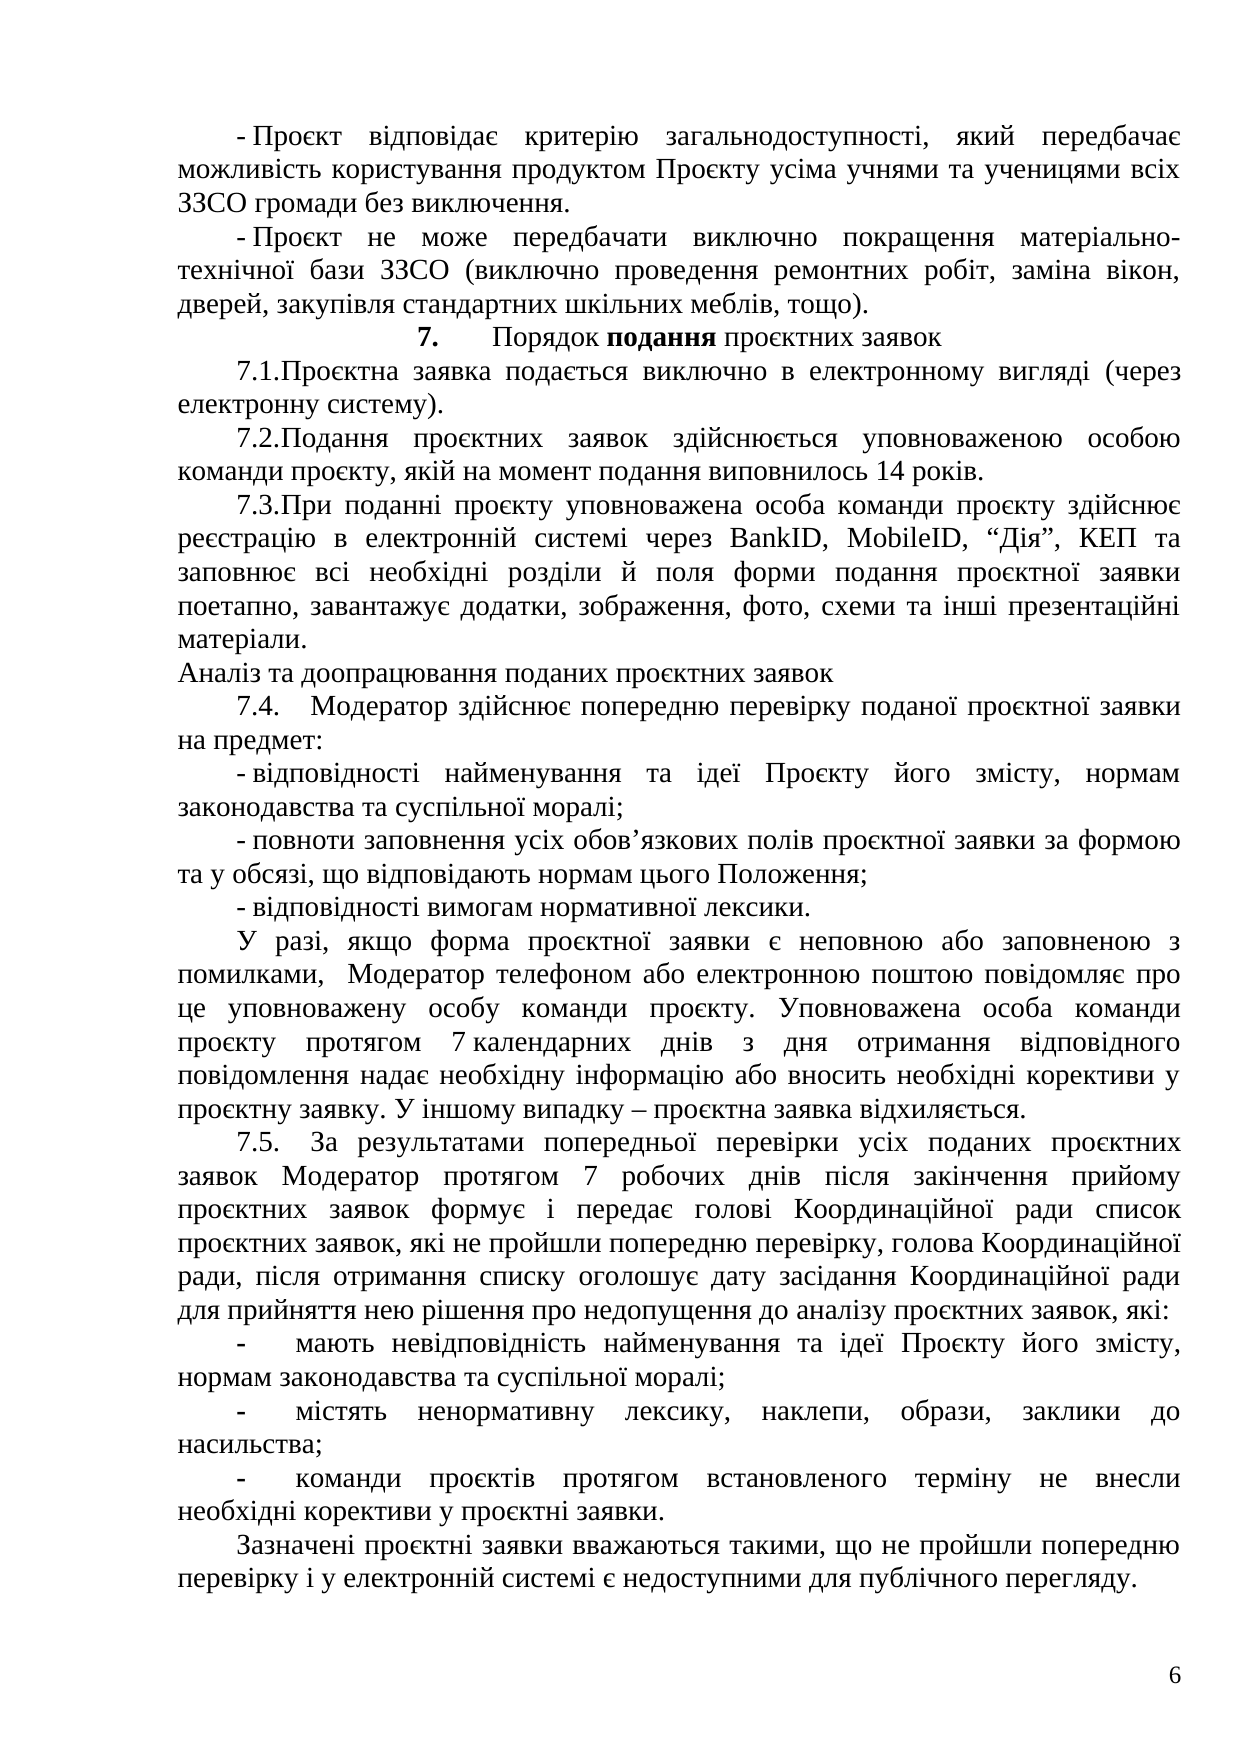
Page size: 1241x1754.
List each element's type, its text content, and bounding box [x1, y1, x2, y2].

list Подання проєктних заявок здійснюється уповноваженою особою команди проєкту, якій на момент подання виповнилось 14 років. [177, 420, 1181, 487]
list команди проєктів протягом встановленого терміну не внесли необхідні корективи у проєктні заявки. [177, 1460, 1181, 1527]
text Аналіз та доопрацювання поданих проєктних заявок [177, 655, 1181, 688]
text Зазначені проєктні заявки вважаються такими, що не пройшли попередню перевірку і у електронній системі є недоступними для публічного перегляду. [177, 1527, 1181, 1594]
list При поданні проєкту уповноважена особа команди проєкту здійснює реєстрацію в електронній системі через BankID, MobileID, “Дія”, КЕП та заповнює всі необхідні розділи й поля форми подання проєктної заявки поетапно, завантажує додатки, зображення, фото, схеми та інші презентаційні матеріали. [177, 487, 1181, 655]
list Проєкт не може передбачати виключно покращення матеріально-технічної бази ЗЗСО (виключно проведення ремонтних робіт, заміна вікон, дверей, закупівля стандартних шкільних меблів, тощо). [177, 219, 1181, 319]
list Проєкт відповідає критерію загальнодоступності, який передбачає можливість користування продуктом Проєкту усіма учнями та ученицями всіх ЗЗСО громади без виключення. [177, 118, 1181, 219]
list Модератор здійснює попередню перевірку поданої проєктної заявки на предмет: [177, 688, 1181, 755]
list мають невідповідність найменування та ідеї Проєкту його змісту, нормам законодавства та суспільної моралі; [177, 1326, 1181, 1393]
list відповідності вимогам нормативної лексики. [177, 889, 1181, 923]
list відповідності найменування та ідеї Проєкту його змісту, нормам законодавства та суспільної моралі; [177, 755, 1181, 822]
list повноти заповнення усіх обов’язкових полів проєктної заявки за формою та у обсязі, що відповідають нормам цього Положення; [177, 822, 1181, 889]
list Порядок подання проєктних заявок [177, 319, 1181, 353]
text У разі, якщо форма проєктної заявки є неповною або заповненою з помилками, Модератор телефоном або електронною поштою повідомляє про це уповноважену особу команди проєкту. Уповноважена особа команди проєкту протягом 7 календарних днів з дня отримання відповідного повідомлення надає необхідну інформацію або вносить необхідні корективи у проєктну заявку. У іншому випадку – проєктна заявка відхиляється. [177, 923, 1181, 1124]
list містять ненормативну лексику, наклепи, образи, заклики до насильства; [177, 1393, 1181, 1460]
list За результатами попередньої перевірки усіх поданих проєктних заявок Модератор протягом 7 робочих днів після закінчення прийому проєктних заявок формує і передає голові Координаційної ради список проєктних заявок, які не пройшли попередню перевірку, голова Координаційної ради, після отримання списку оголошує дату засідання Координаційної ради для прийняття нею рішення про недопущення до аналізу проєктних заявок, які: [177, 1124, 1181, 1326]
list Проєктна заявка подається виключно в електронному вигляді (через електронну систему). [177, 353, 1181, 420]
